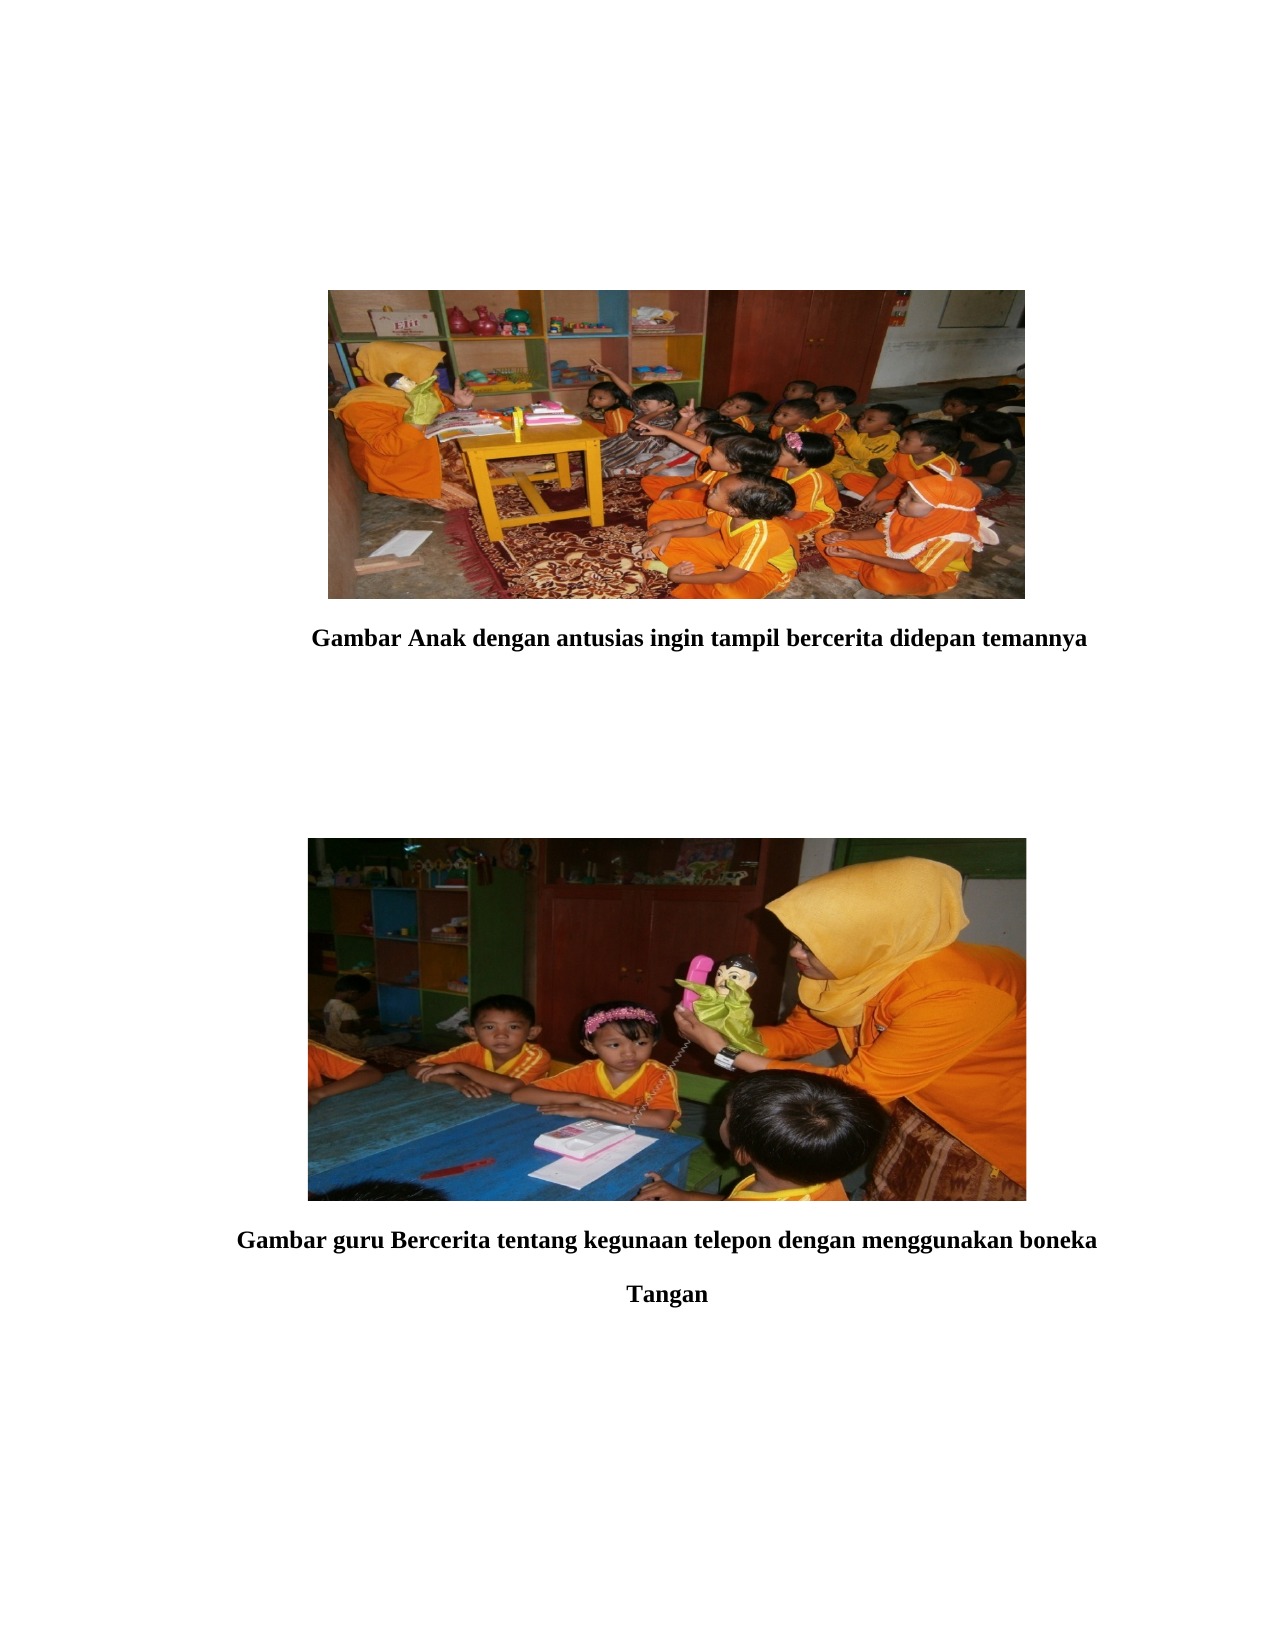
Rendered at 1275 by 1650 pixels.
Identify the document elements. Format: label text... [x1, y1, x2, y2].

text Gambar guru Bercerita tentang kegunaan telepon dengan menggunakan boneka [236, 1225, 1098, 1254]
text Gambar Anak dengan antusias ingin tampil bercerita didepan temannya [236, 623, 1098, 652]
text Tangan [236, 1279, 1098, 1308]
picture [307, 838, 1027, 1201]
picture [328, 290, 1025, 599]
